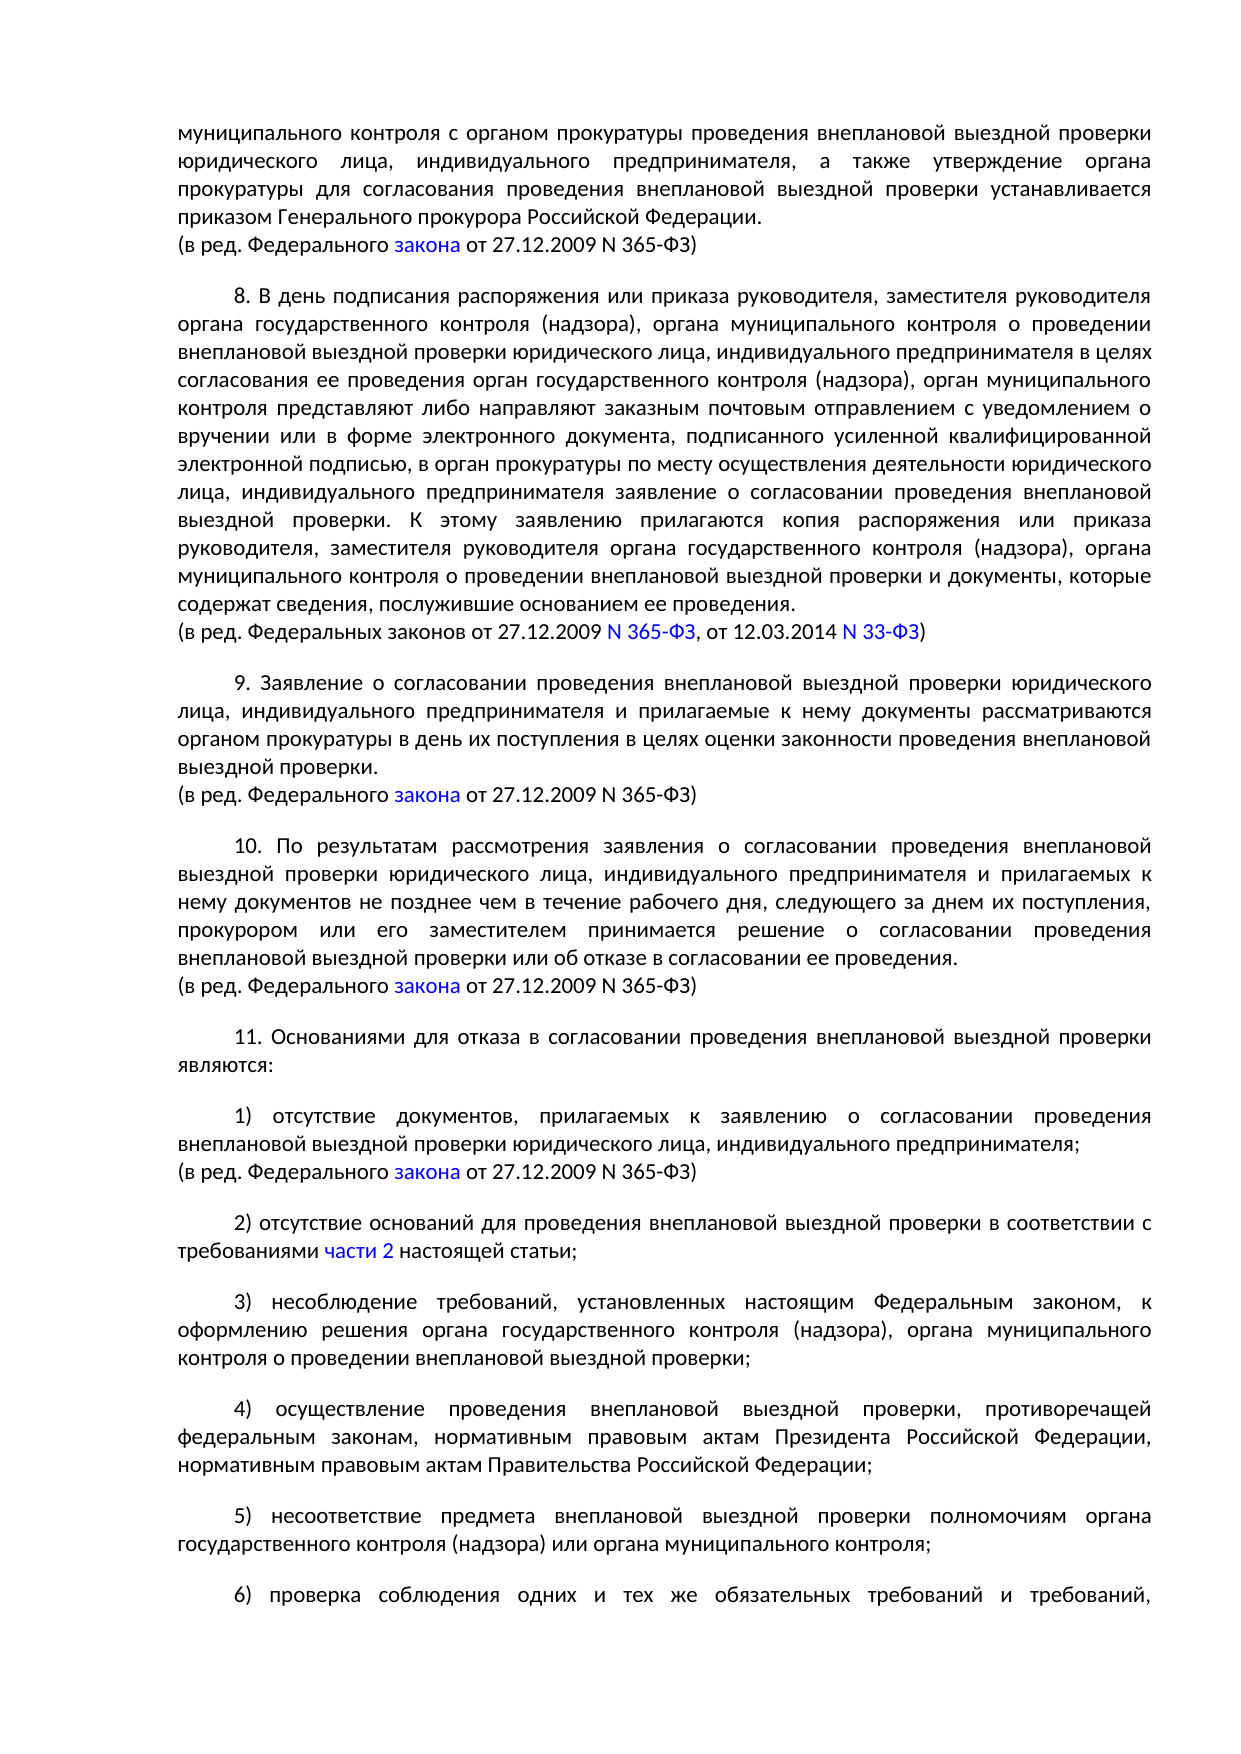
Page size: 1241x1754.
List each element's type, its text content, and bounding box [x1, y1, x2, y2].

text 2) отсутствие оснований для проведения внеплановой выездной проверки в соответствии с требованиями части 2 настоящей статьи; [177, 1208, 1152, 1264]
text (в ред. Федеральных законов от 27.12.2009 N 365-ФЗ, от 12.03.2014 N 33-ФЗ) [177, 617, 1152, 645]
text 11. Основаниями для отказа в согласовании проведения внеплановой выездной проверки являются: [177, 1022, 1152, 1078]
text 8. В день подписания распоряжения или приказа руководителя, заместителя руководителя органа государственного контроля (надзора), органа муниципального контроля о проведении внеплановой выездной проверки юридического лица, индивидуального предпринимателя в целях согласования ее проведения орган государственного контроля (надзора), орган муниципального контроля представляют либо направляют заказным почтовым отправлением с уведомлением о вручении или в форме электронного документа, подписанного усиленной квалифицированной электронной подписью, в орган прокуратуры по месту осуществления деятельности юридического лица, индивидуального предпринимателя заявление о согласовании проведения внеплановой выездной проверки. К этому заявлению прилагаются копия распоряжения или приказа руководителя, заместителя руководителя органа государственного контроля (надзора), органа муниципального контроля о проведении внеплановой выездной проверки и документы, которые содержат сведения, послужившие основанием ее проведения. [177, 281, 1152, 617]
text 1) отсутствие документов, прилагаемых к заявлению о согласовании проведения внеплановой выездной проверки юридического лица, индивидуального предпринимателя; [177, 1101, 1152, 1157]
text 5) несоответствие предмета внеплановой выездной проверки полномочиям органа государственного контроля (надзора) или органа муниципального контроля; [177, 1501, 1152, 1557]
text 4) осуществление проведения внеплановой выездной проверки, противоречащей федеральным законам, нормативным правовым актам Президента Российской Федерации, нормативным правовым актам Правительства Российской Федерации; [177, 1394, 1152, 1478]
text 3) несоблюдение требований, установленных настоящим Федеральным законом, к оформлению решения органа государственного контроля (надзора), органа муниципального контроля о проведении внеплановой выездной проверки; [177, 1287, 1152, 1371]
text (в ред. Федерального закона от 27.12.2009 N 365-ФЗ) [177, 1157, 1152, 1185]
text 9. Заявление о согласовании проведения внеплановой выездной проверки юридического лица, индивидуального предпринимателя и прилагаемые к нему документы рассматриваются органом прокуратуры в день их поступления в целях оценки законности проведения внеплановой выездной проверки. [177, 668, 1152, 780]
text (в ред. Федерального закона от 27.12.2009 N 365-ФЗ) [177, 971, 1152, 999]
text 10. По результатам рассмотрения заявления о согласовании проведения внеплановой выездной проверки юридического лица, индивидуального предпринимателя и прилагаемых к нему документов не позднее чем в течение рабочего дня, следующего за днем их поступления, прокурором или его заместителем принимается решение о согласовании проведения внеплановой выездной проверки или об отказе в согласовании ее проведения. [177, 831, 1152, 971]
text (в ред. Федерального закона от 27.12.2009 N 365-ФЗ) [177, 780, 1152, 808]
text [177, 1580, 1152, 1608]
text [177, 118, 1152, 230]
text (в ред. Федерального закона от 27.12.2009 N 365-ФЗ) [177, 230, 1152, 258]
